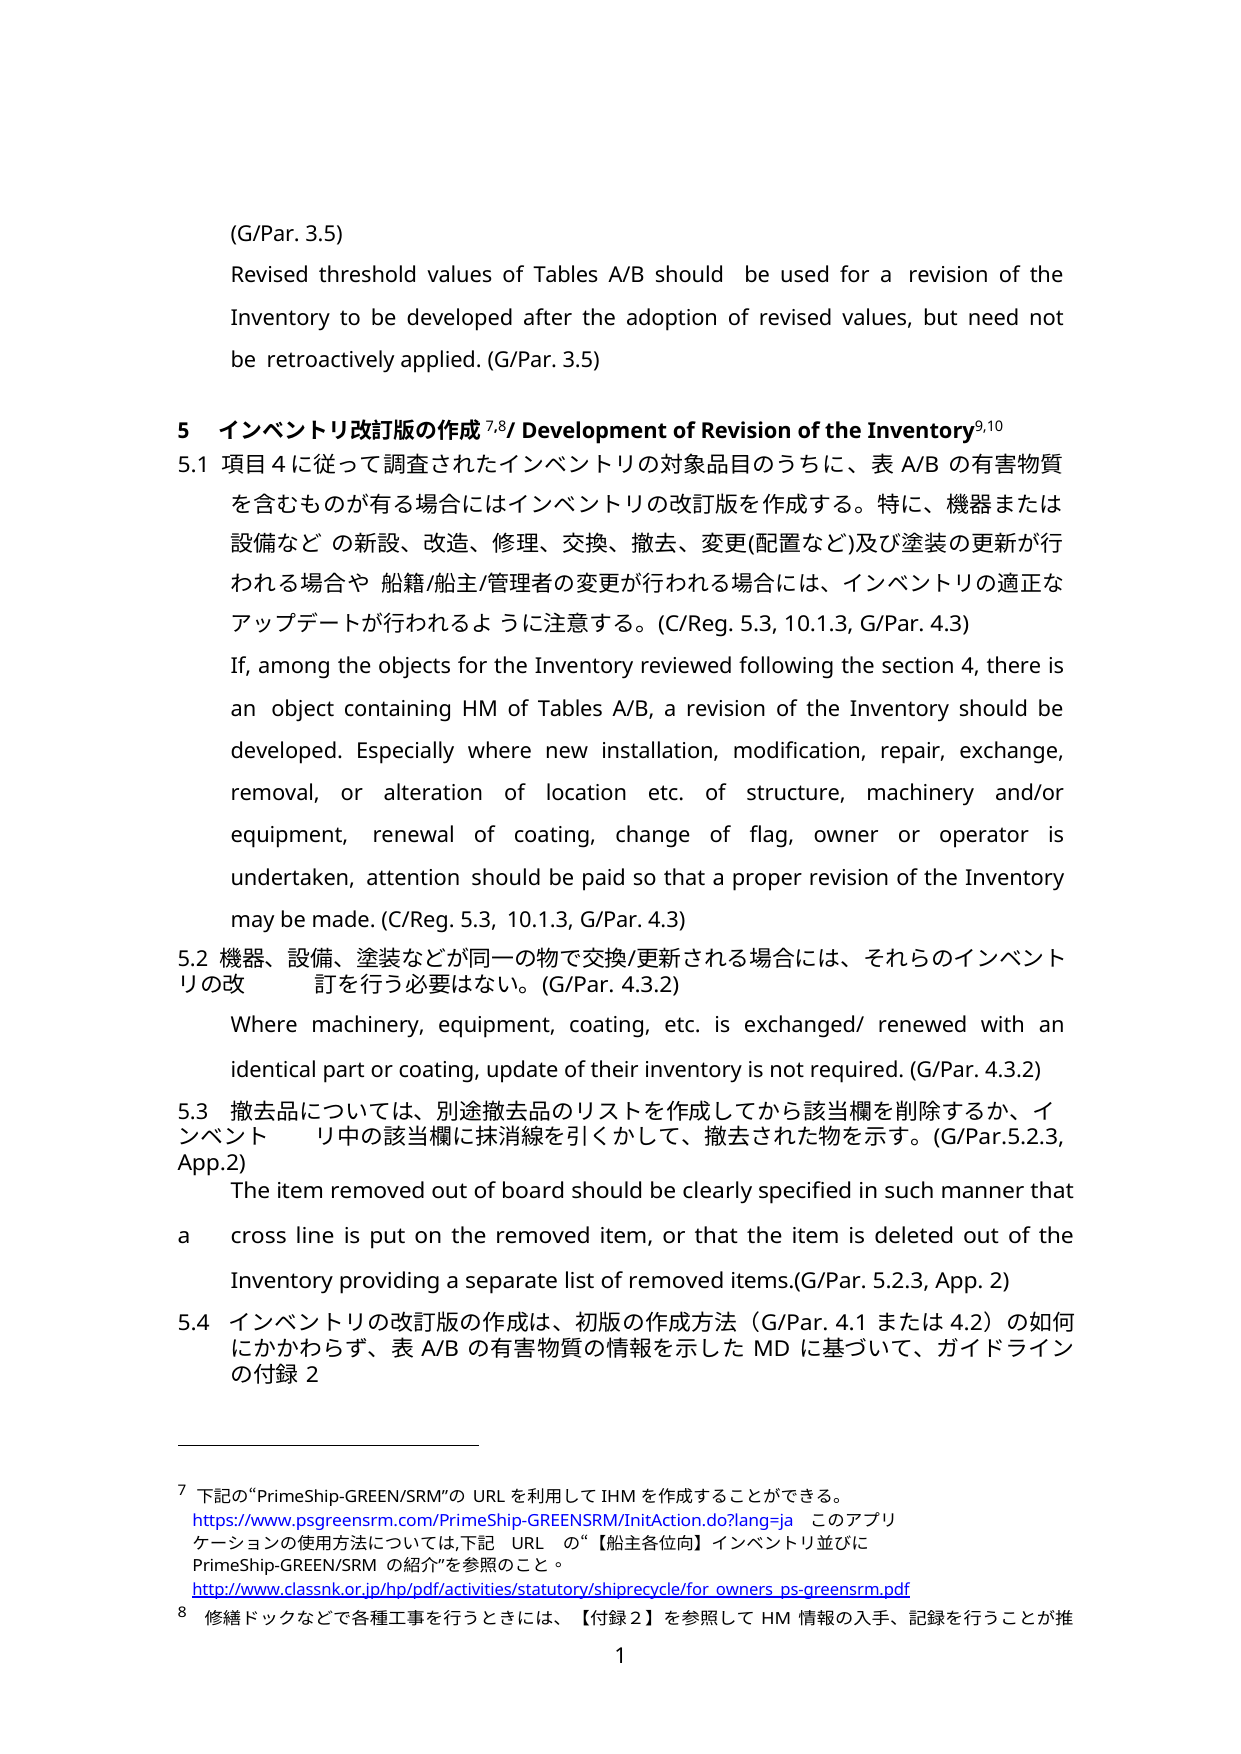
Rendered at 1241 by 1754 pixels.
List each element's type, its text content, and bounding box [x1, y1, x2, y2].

text Revised threshold values of Tables A/B should be used for a revision of the Inventory to be developed after the adoption of revised values, but need not be retroactively applied. (G/Par. 3.5) [230, 259, 1064, 374]
text 7 下記の“PrimeShip-GREEN/SRM”の URL を利用して IHM を作成することができる。 https://www.psgreensrm.com/PrimeShip-GREENSRM/InitAction.do?lang=ja このアプリケーションの使用方法については,下記 URL の“【船主各位向】インベントリ並びに [177, 1482, 901, 1554]
text 5.3 撤去品については、別途撤去品のリストを作成してから該当欄を削除するか、インベント リ中の該当欄に抹消線を引くかして、撤去された物を示す。(G/Par.5.2.3, App.2) [177, 1099, 1076, 1176]
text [177, 1602, 1076, 1629]
text 5.4 インベントリの改訂版の作成は、初版の作成方法（G/Par. 4.1 または 4.2）の如何にかかわらず、表 A/B の有害物質の情報を示した MD に基づいて、ガイドラインの付録 2 [177, 1309, 1076, 1388]
text http://www.classnk.or.jp/hp/pdf/activities/statutory/shiprecycle/for_owners_ps-greensrm.pdf [192, 1577, 1076, 1600]
text If, among the objects for the Inventory reviewed following the section 4, there is an object containing HM of Tables A/B, a revision of the Inventory should be developed. Especially where new installation, modification, repair, exchange, removal, or alteration of location etc. of structure, machinery and/or equipment, renewal of coating, change of flag, owner or operator is undertaken, attention should be paid so that a proper revision of the Inventory may be made. (C/Reg. 5.3, 10.1.3, G/Par. 4.3) [230, 650, 1064, 934]
subtitle 5 インベントリ改訂版の作成7,8/ Development of Revision of the Inventory9,10 [177, 415, 1076, 444]
text The item removed out of board should be clearly specified in such manner that a cross line is put on the removed item, or that the item is deleted out of the Inventory providing a separate list of removed items.(G/Par. 5.2.3, App. 2) [177, 1176, 1076, 1295]
text 5.1 項目４に従って調査されたインベントリの対象品目のうちに、表 A/B の有害物質を含むものが有る場合にはインベントリの改訂版を作成する。特に、機器または設備など の新設、改造、修理、交換、撤去、変更(配置など)及び塗装の更新が行われる場合や 船籍/船主/管理者の変更が行われる場合には、インベントリの適正なアップデートが行われるよ うに注意する。(C/Reg. 5.3, 10.1.3, G/Par. 4.3) [177, 447, 1064, 637]
text Where machinery, equipment, coating, etc. is exchanged/ renewed with an identical part or coating, update of their inventory is not required. (G/Par. 4.3.2) [230, 1009, 1064, 1084]
text 5.2 機器、設備、塗装などが同一の物で交換/更新される場合には、それらのインベントリの改 訂を行う必要はない。(G/Par. 4.3.2) [177, 946, 1076, 997]
text (G/Par. 3.5) [230, 218, 1076, 248]
text PrimeShip-GREEN/SRM の紹介”を参照のこと。 [192, 1554, 1076, 1576]
